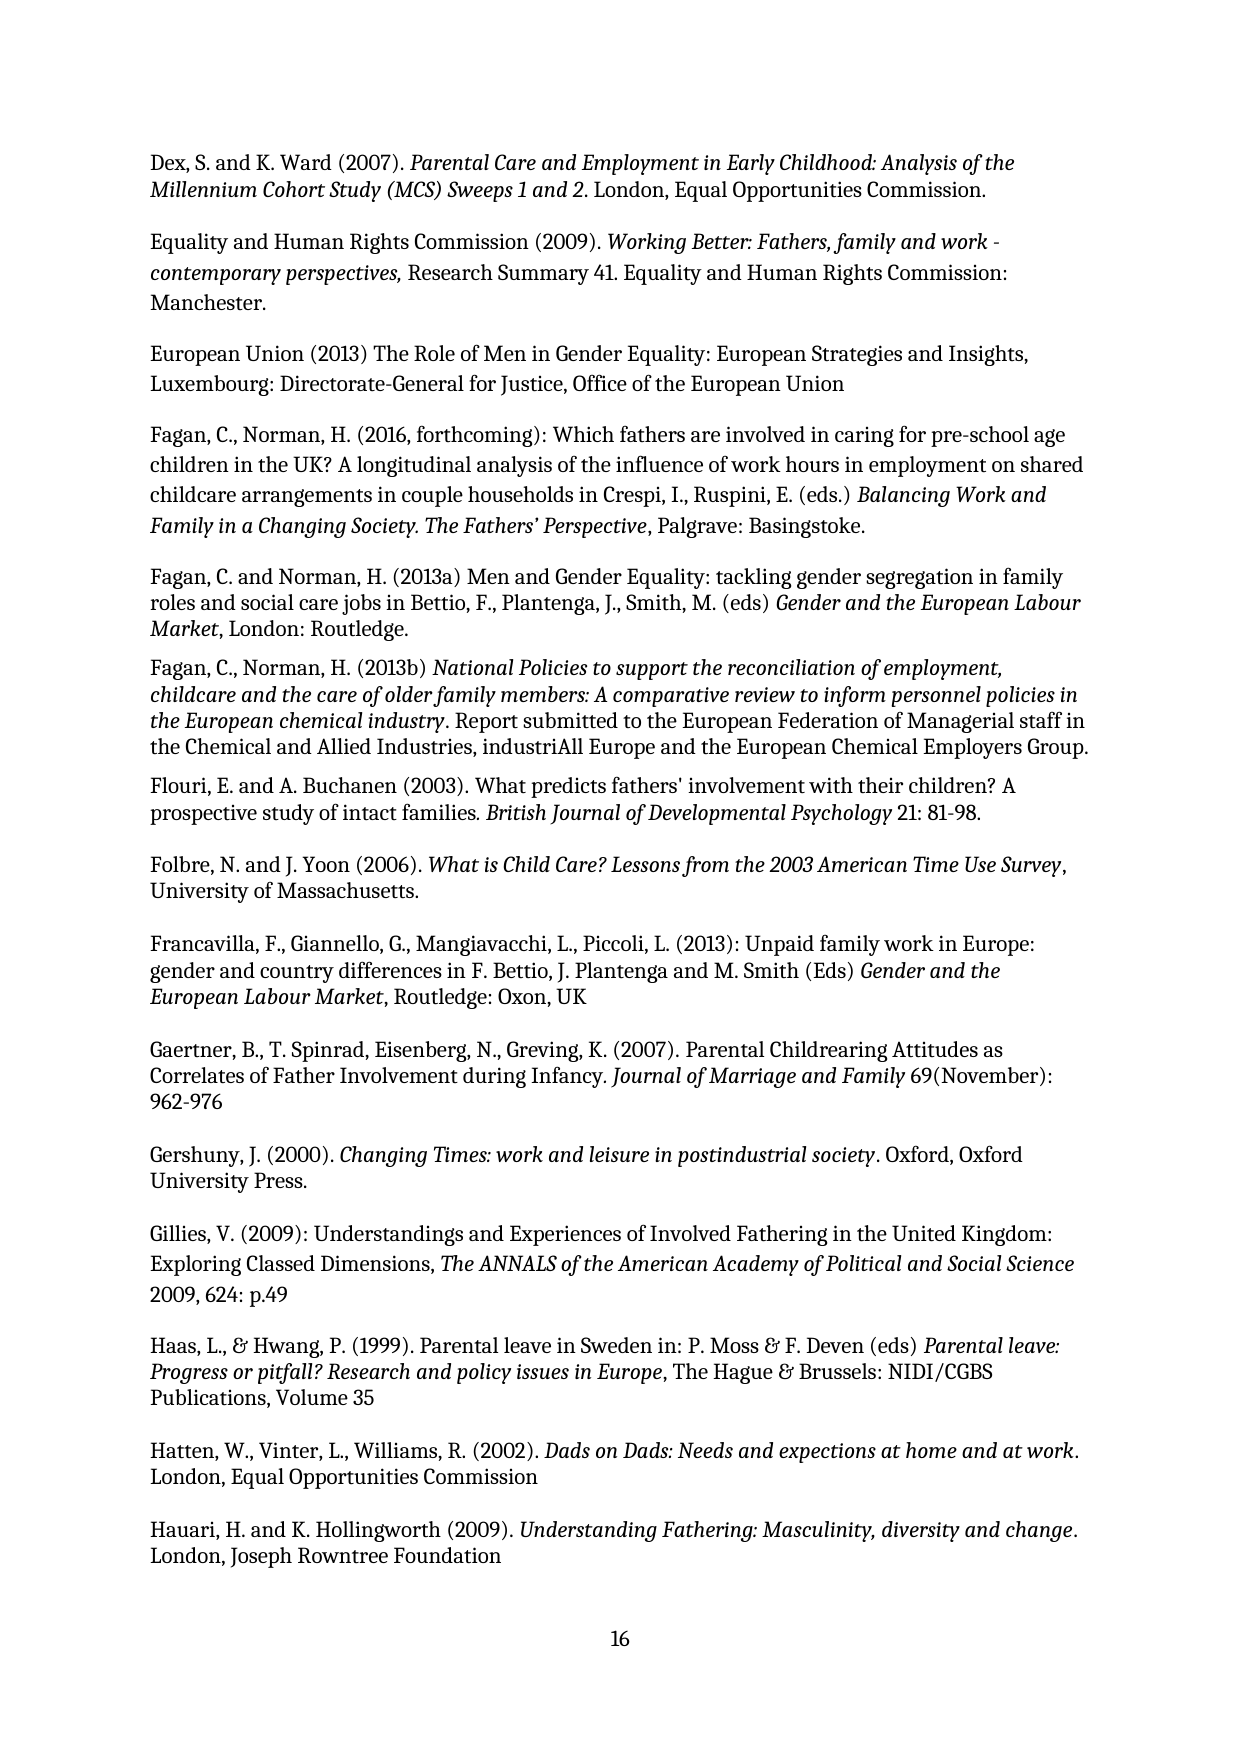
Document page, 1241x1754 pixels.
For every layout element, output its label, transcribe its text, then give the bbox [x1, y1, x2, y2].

text Gershuny, J. (2000). Changing Times: work and leisure in postindustrial society. Oxford, Oxford University Press. [150, 1142, 1090, 1194]
text Flouri, E. and A. Buchanen (2003). What predicts fathers' involvement with their children? A prospective study of intact families. British Journal of Developmental Psychology 21: 81-98. [150, 773, 1090, 826]
text Haas, L., & Hwang, P. (1999). Parental leave in Sweden in: P. Moss & F. Deven (eds) Parental leave: Progress or pitfall? Research and policy issues in Europe, The Hague & Brussels: NIDI/CGBS Publications, Volume 35 [150, 1332, 1090, 1411]
text European Union (2013) The Role of Men in Gender Equality: European Strategies and Insights, Luxembourg: Directorate-General for Justice, Office of the European Union [150, 341, 1090, 397]
text Equality and Human Rights Commission (2009). Working Better: Fathers, family and work - contemporary perspectives, Research Summary 41. Equality and Human Rights Commission: Manchester. [150, 229, 1090, 316]
text Hatten, W., Vinter, L., Williams, R. (2002). Dads on Dads: Needs and expections at home and at work. London, Equal Opportunities Commission [150, 1438, 1090, 1491]
text Dex, S. and K. Ward (2007). Parental Care and Employment in Early Childhood: Analysis of the Millennium Cohort Study (MCS) Sweeps 1 and 2. London, Equal Opportunities Commission. [150, 150, 1090, 203]
text Gaertner, B., T. Spinrad, Eisenberg, N., Greving, K. (2007). Parental Childrearing Attitudes as Correlates of Father Involvement during Infancy. Journal of Marriage and Family 69(November): 962-976 [150, 1036, 1090, 1116]
text Francavilla, F., Giannello, G., Mangiavacchi, L., Piccoli, L. (2013): Unpaid family work in Europe: gender and country differences in F. Bettio, J. Plantenga and M. Smith (Eds) Gender and the European Labour Market, Routledge: Oxon, UK [150, 931, 1090, 1010]
text Fagan, C., Norman, H. (2013b) National Policies to support the reconciliation of employment, childcare and the care of older family members: A comparative review to inform personnel policies in the European chemical industry. Report submitted to the European Federation of Managerial staff in the Chemical and Allied Industries, industriAll Europe and the European Chemical Employers Group. [150, 655, 1090, 760]
text Fagan, C. and Norman, H. (2013a) Men and Gender Equality: tackling gender segregation in family roles and social care jobs in Bettio, F., Plantenga, J., Smith, M. (eds) Gender and the European Labour Market, London: Routledge. [150, 563, 1090, 642]
text Gillies, V. (2009): Understandings and Experiences of Involved Fathering in the United Kingdom: Exploring Classed Dimensions, The ANNALS of the American Academy of Political and Social Science 2009, 624: p.49 [150, 1221, 1090, 1308]
text Fagan, C., Norman, H. (2016, forthcoming): Which fathers are involved in caring for pre-school age children in the UK? A longitudinal analysis of the influence of work hours in employment on shared childcare arrangements in couple households in Crespi, I., Ruspini, E. (eds.) Balancing Work and Family in a Changing Society. The Fathers’ Perspective, Palgrave: Basingstoke. [150, 422, 1090, 539]
text Hauari, H. and K. Hollingworth (2009). Understanding Fathering: Masculinity, diversity and change. London, Joseph Rowntree Foundation [150, 1517, 1090, 1569]
text Folbre, N. and J. Yoon (2006). What is Child Care? Lessons from the 2003 American Time Use Survey, University of Massachusetts. [150, 852, 1090, 905]
